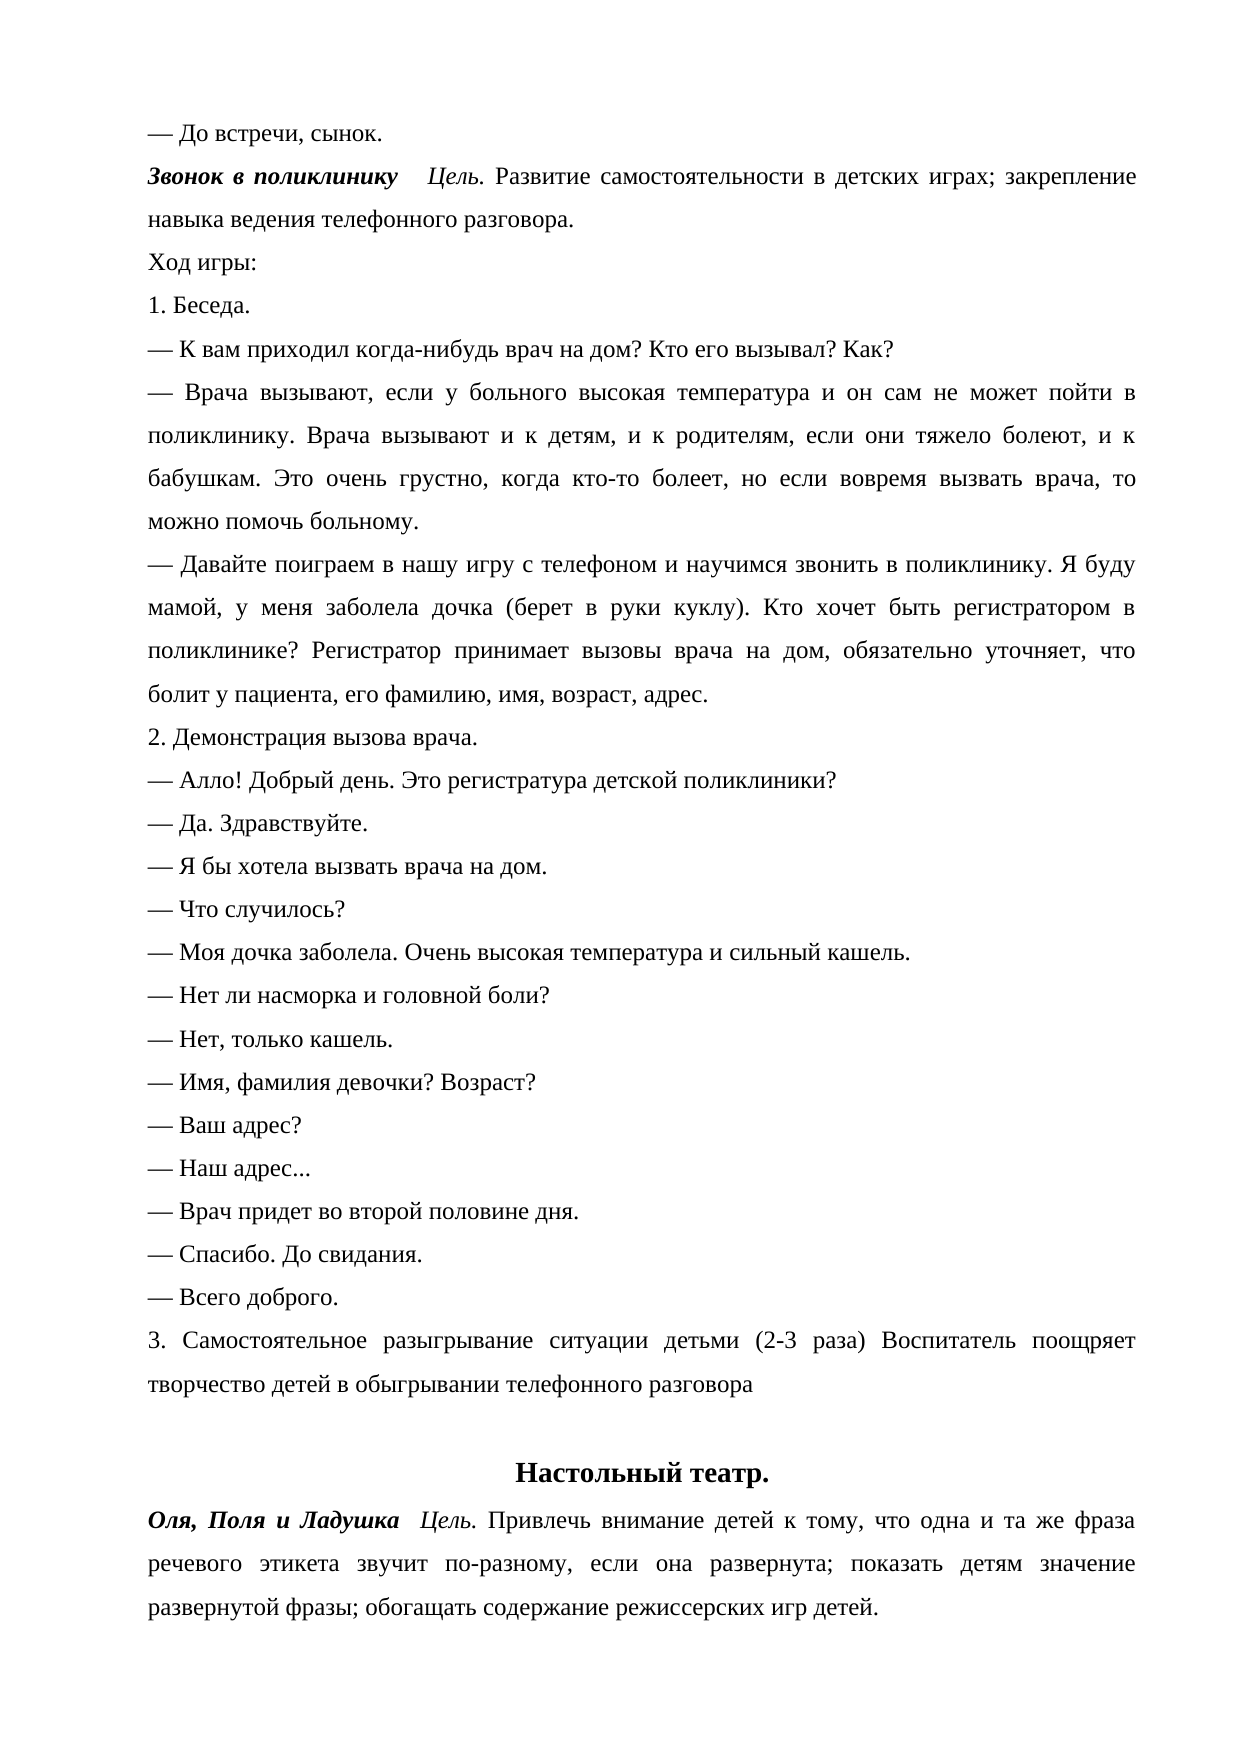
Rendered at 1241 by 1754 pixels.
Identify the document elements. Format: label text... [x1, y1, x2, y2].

text — Давайте поиграем в нашу игру с телефоном и научимся звонить в поликлинику. Я буду мамой, у меня заболела дочка (берет в руки куклу). Кто хочет быть регистратором в поликлинике? Регистратор принимает вызовы врача на дом, обязательно уточняет, что болит у пациента, его фамилию, имя, возраст, адрес. [148, 549, 1137, 707]
text — Нет, только кашель. [148, 1024, 1137, 1052]
text 3. Самостоятельное разыгрывание ситуации детьми (2-3 раза) Воспитатель поощряет творчество детей в обыгрывании телефонного разговора [148, 1326, 1137, 1397]
text — К вам приходил когда-нибудь врач на дом? Кто его вызывал? Как? [148, 334, 1137, 362]
text Настольный театр. [148, 1455, 1137, 1488]
text — Врача вызывают, если у больного высокая температура и он сам не может пойти в поликлинику. Врача вызывают и к детям, и к родителям, если они тяжело болеют, и к бабушкам. Это очень грустно, когда кто-то болеет, но если вовремя вызвать врача, то можно помочь больному. [148, 377, 1137, 535]
text — Моя дочка заболела. Очень высокая температура и сильный кашель. [148, 937, 1137, 966]
text Ход игры: [148, 247, 1137, 276]
text — Нет ли насморка и головной боли? [148, 981, 1137, 1009]
text — Спасибо. До свидания. [148, 1239, 1137, 1268]
text — Я бы хотела вызвать врача на дом. [148, 851, 1137, 880]
text — Алло! Добрый день. Это регистратура детской поликлиники? [148, 765, 1137, 794]
text — Да. Здравствуйте. [148, 808, 1137, 837]
text — Имя, фамилия девочки? Возраст? [148, 1067, 1137, 1096]
text — Ваш адрес? [148, 1110, 1137, 1139]
text Оля, Поля и Ладушка Цель. Привлечь внимание детей к тому, что одна и та же фраза речевого этикета звучит по-разному, если она развернута; показать детям значение развернутой фразы; обогащать содержание режиссерских игр детей. [148, 1505, 1137, 1620]
text 1. Беседа. [148, 291, 1137, 319]
text — Что случилось? [148, 894, 1137, 923]
text 2. Демонстрация вызова врача. [148, 722, 1137, 751]
text — До встречи, сынок. [148, 118, 1137, 147]
text — Всего доброго. [148, 1282, 1137, 1311]
text Звонок в поликлинику Цель. Развитие самостоятельности в детских играх; закрепление навыка ведения телефонного разговора. [148, 161, 1137, 233]
text — Наш адрес... [148, 1153, 1137, 1182]
text — Врач придет во второй половине дня. [148, 1196, 1137, 1225]
